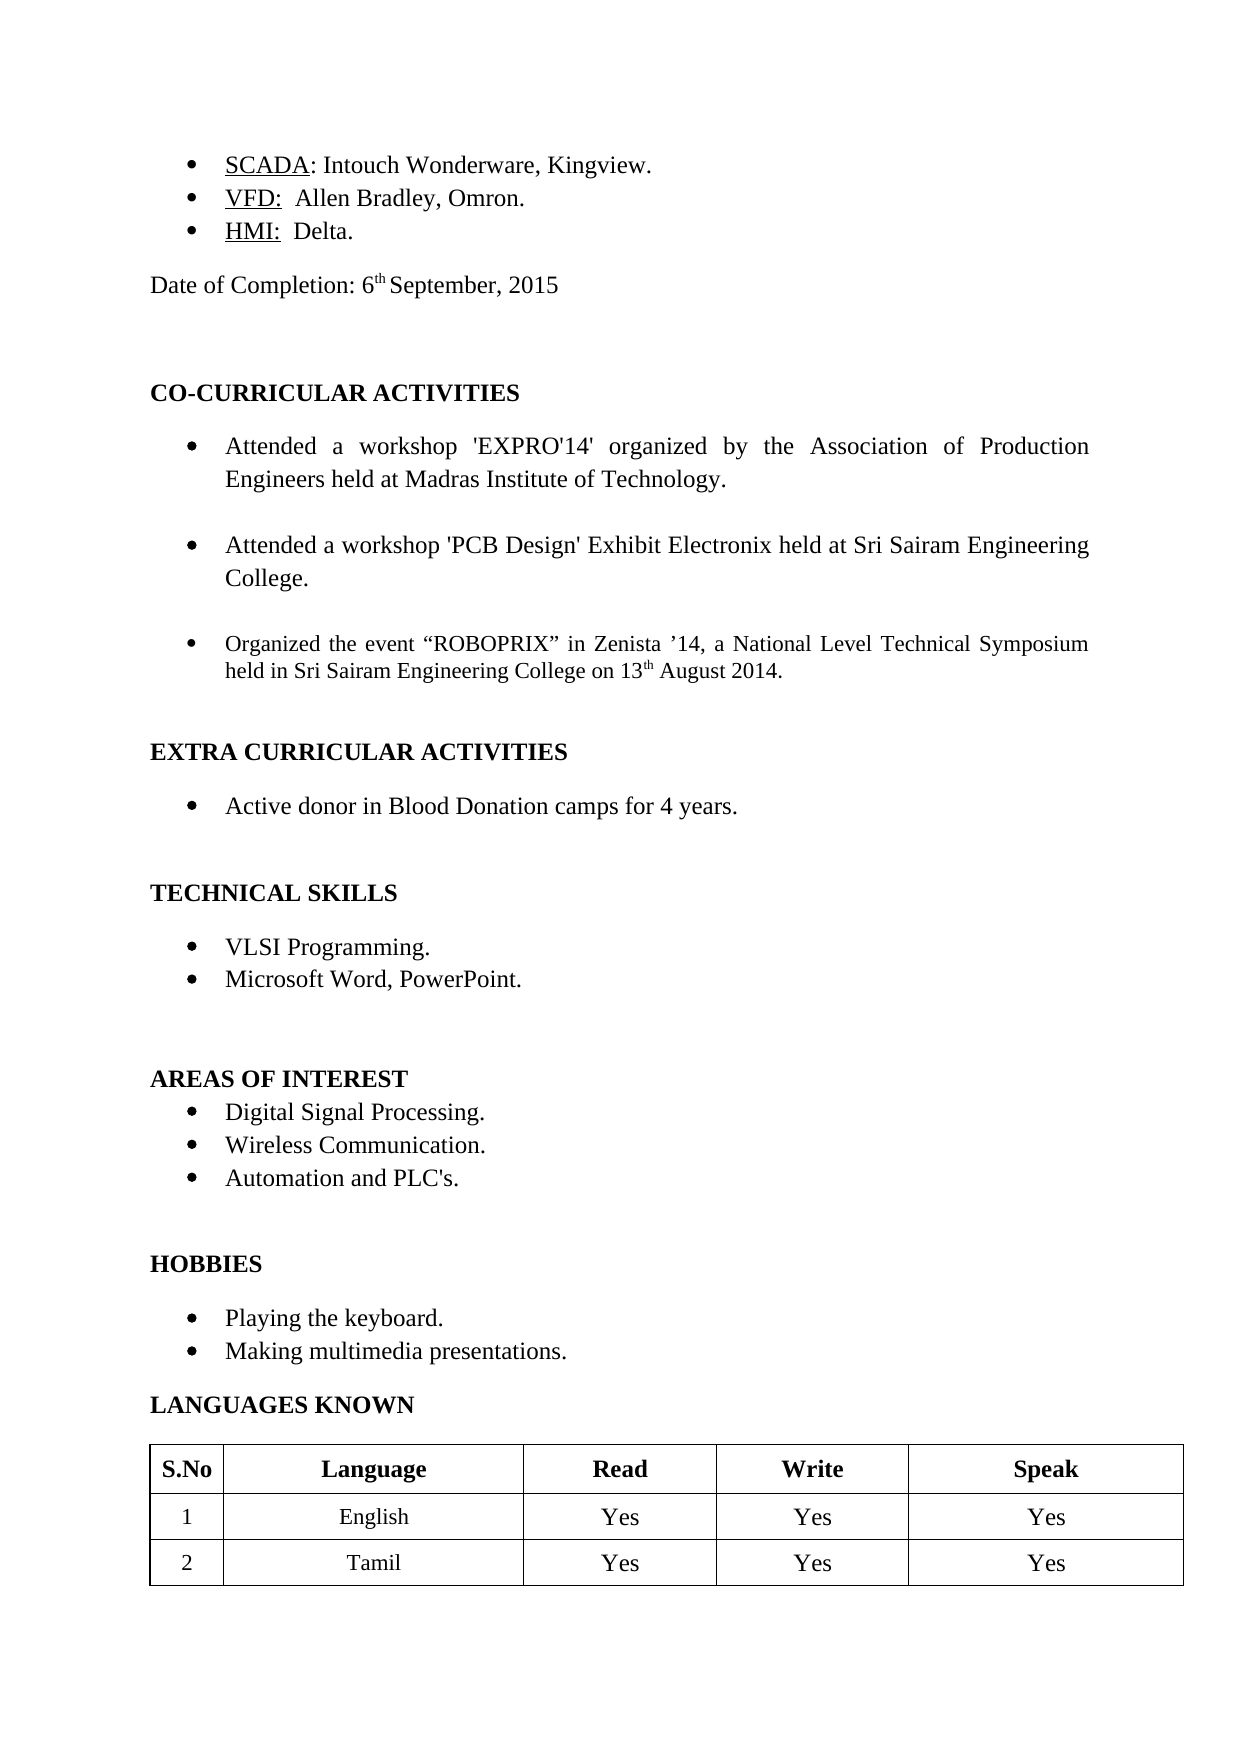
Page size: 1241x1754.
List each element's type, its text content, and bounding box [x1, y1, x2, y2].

list Active donor in Blood Donation camps for 4 years. [187, 791, 1090, 819]
list HMI: Delta. [187, 216, 1090, 245]
text EXTRA CURRICULAR ACTIVITIES [150, 737, 1090, 766]
text HOBBIES [150, 1249, 1090, 1278]
table_header Write [717, 1445, 908, 1493]
table_cell Yes [909, 1540, 1183, 1584]
table_header Language [224, 1445, 523, 1493]
text TECHNICAL SKILLS [150, 878, 1090, 906]
list Playing the keyboard. [187, 1303, 1090, 1332]
list Automation and PLC's. [187, 1163, 1090, 1191]
list SCADA: Intouch Wonderware, Kingview. [187, 150, 1090, 179]
list Attended a workshop 'EXPRO'14' organized by the Association of Production Engineers held at Madras Institute of Technology. [187, 431, 1090, 493]
list Making multimedia presentations. [187, 1336, 1090, 1365]
list Microsoft Word, PowerPoint. [187, 964, 1090, 993]
table_cell Yes [909, 1494, 1183, 1539]
list VFD: Allen Bradley, Omron. [187, 183, 1090, 212]
table_header Read [524, 1445, 716, 1493]
list AREAS OF INTEREST [150, 1064, 1090, 1092]
text Date of Completion: 6th September, 2015 [150, 270, 1090, 299]
table_cell 2 [151, 1540, 223, 1584]
text CO-CURRICULAR ACTIVITIES [150, 378, 1090, 406]
list VLSI Programming. [187, 932, 1090, 960]
table_cell Yes [524, 1494, 716, 1539]
table_header Speak [909, 1445, 1183, 1493]
list Organized the event “ROBOPRIX” in Zenista ’14, a National Level Technical Symposium held in Sri Sairam Engineering College on 13th August 2014. [187, 629, 1090, 684]
table_cell Yes [717, 1540, 908, 1584]
table_cell Yes [524, 1540, 716, 1584]
table_cell English [224, 1494, 523, 1539]
text LANGUAGES KNOWN [150, 1390, 1090, 1419]
list Attended a workshop 'PCB Design' Exhibit Electronix held at Sri Sairam Engineering College. [187, 531, 1090, 592]
table_cell Tamil [224, 1540, 523, 1584]
table_header S.No [151, 1445, 223, 1493]
table_cell Yes [717, 1494, 908, 1539]
table_cell 1 [151, 1494, 223, 1539]
list Wireless Communication. [187, 1130, 1090, 1158]
list Digital Signal Processing. [187, 1097, 1090, 1125]
